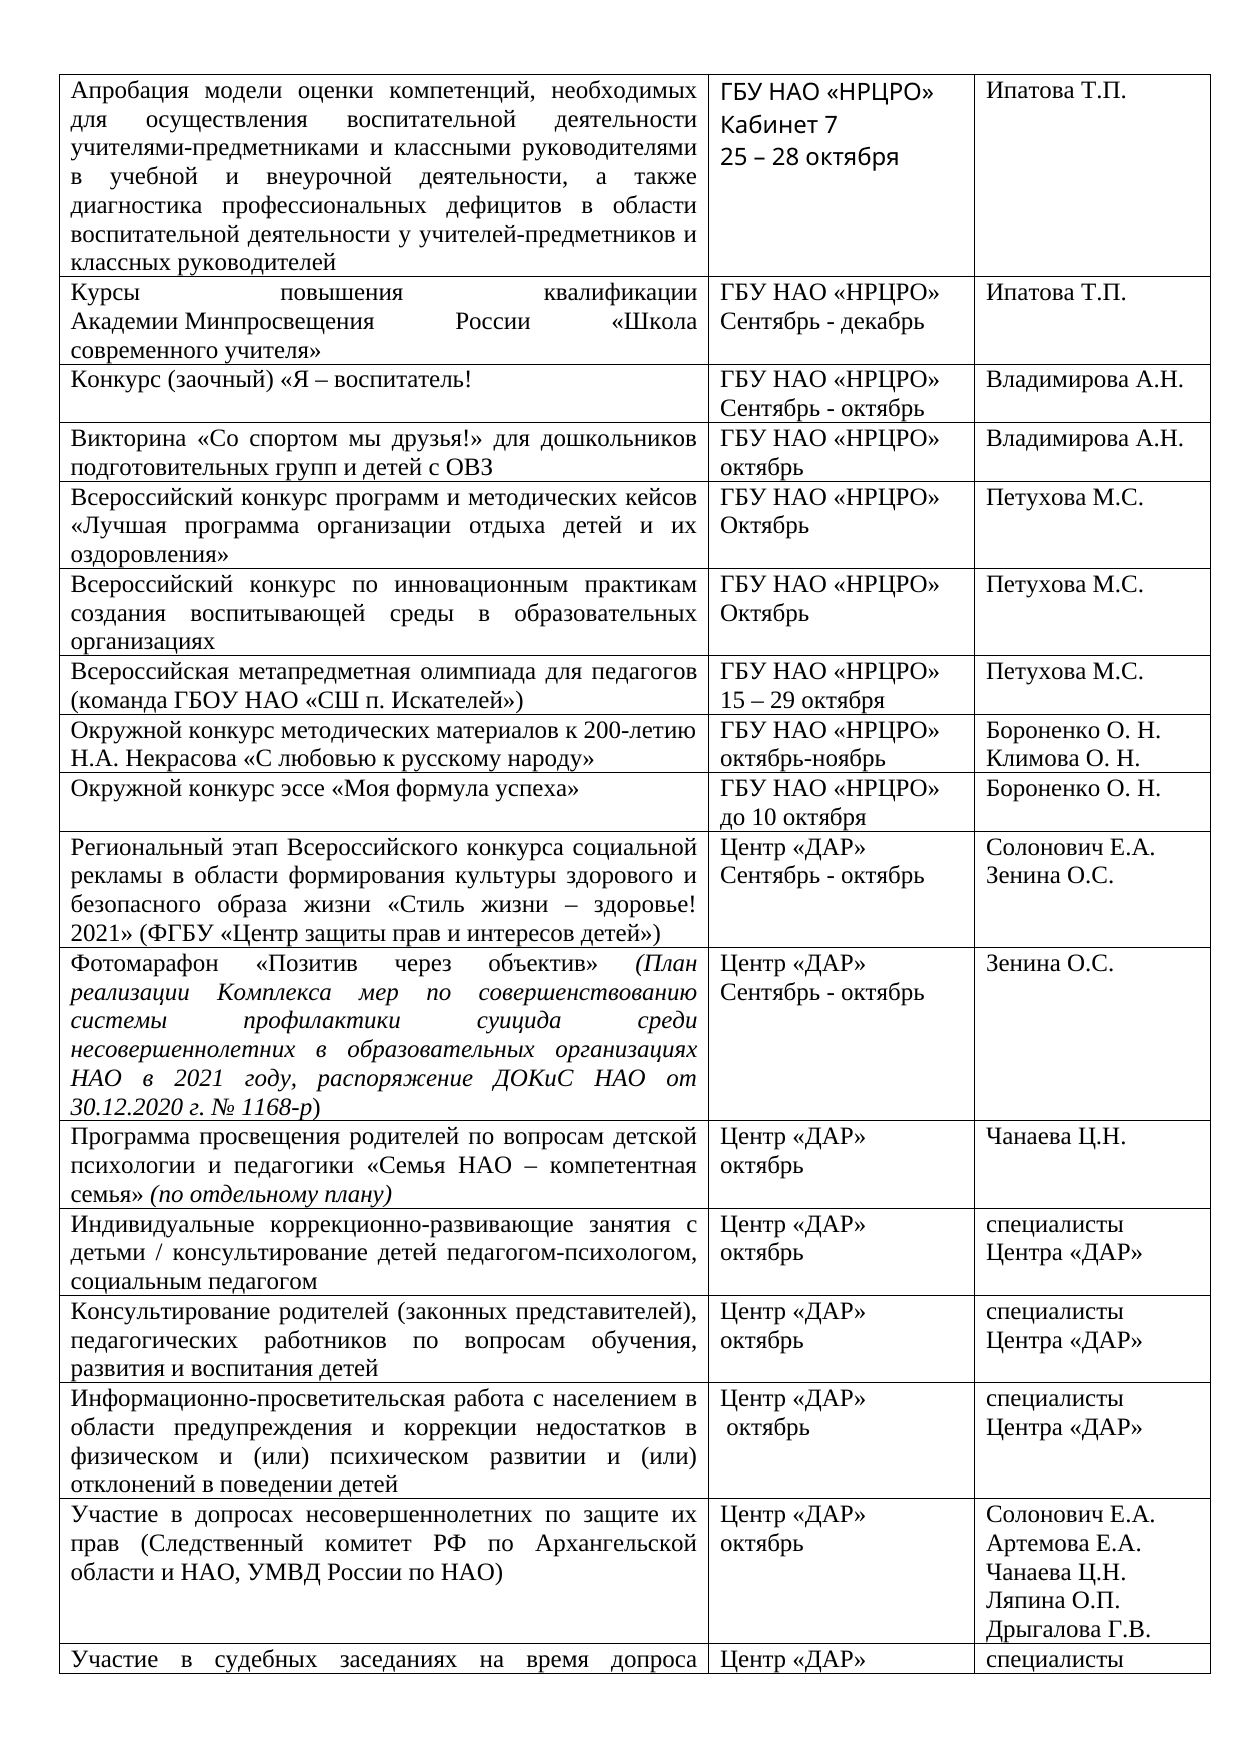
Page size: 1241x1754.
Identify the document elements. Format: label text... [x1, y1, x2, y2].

table_cell ГБУ НАО «НРЦРО» до 10 октября [709, 773, 974, 831]
table_cell Владимирова А.Н. [975, 423, 1210, 481]
table_cell Ипатова Т.П. [975, 75, 1210, 276]
table_cell Окружной конкурс методических материалов к 200-летию Н.А. Некрасова «С любовью к русскому народу» [60, 715, 708, 772]
table_cell Викторина «Со спортом мы друзья!» для дошкольников подготовительных групп и детей с ОВЗ [60, 423, 708, 481]
table_cell Центр «ДАР» октябрь [709, 1209, 974, 1295]
table_cell Солонович Е.А. Артемова Е.А. Чанаева Ц.Н. Ляпина О.П. Дрыгалова Г.В. [975, 1499, 1210, 1643]
table_cell Апробация модели оценки компетенций, необходимых для осуществления воспитательной деятельности учителями-предметниками и классными руководителями в учебной и внеурочной деятельности, а также диагностика профессиональных дефицитов в области воспитательной деятельности у учителей-предметников и классных руководителей [60, 75, 708, 276]
table_cell ГБУ НАО «НРЦРО» 15 – 29 октября [709, 656, 974, 714]
table_cell Участие в допросах несовершеннолетних по защите их прав (Следственный комитет РФ по Архангельской области и НАО, УМВД России по НАО) [60, 1499, 708, 1643]
table_cell ГБУ НАО «НРЦРО» октябрь [709, 423, 974, 481]
table_cell Конкурс (заочный) «Я – воспитатель! [60, 365, 708, 422]
table_cell Солонович Е.А. Зенина О.С. [975, 832, 1210, 947]
table_cell Центр «ДАР» октябрь [709, 1121, 974, 1208]
table_cell Окружной конкурс эссе «Моя формула успеха» [60, 773, 708, 831]
table_cell Фотомарафон «Позитив через объектив» (План реализации Комплекса мер по совершенствованию системы профилактики суицида среди несовершеннолетних в образовательных организациях НАО в 2021 году, распоряжение ДОКиС НАО от 30.12.2020 г. № 1168-р) [60, 948, 708, 1120]
table_cell Региональный этап Всероссийского конкурса социальной рекламы в области формирования культуры здорового и безопасного образа жизни «Стиль жизни – здоровье! 2021» (ФГБУ «Центр защиты прав и интересов детей») [60, 832, 708, 947]
table_cell Всероссийский конкурс программ и методических кейсов «Лучшая программа организации отдыха детей и их оздоровления» [60, 482, 708, 568]
table_cell ГБУ НАО «НРЦРО» Сентябрь - декабрь [709, 277, 974, 363]
table_cell Бороненко О. Н. Климова О. Н. [975, 715, 1210, 772]
table_cell Центр «ДАР» октябрь [709, 1296, 974, 1382]
table_cell специалисты Центра «ДАР» [975, 1209, 1210, 1295]
table_cell Петухова М.С. [975, 569, 1210, 655]
table_cell Владимирова А.Н. [975, 365, 1210, 422]
table_cell Консультирование родителей (законных представителей), педагогических работников по вопросам обучения, развития и воспитания детей [60, 1296, 708, 1382]
table_cell ГБУ НАО «НРЦРО» Октябрь [709, 569, 974, 655]
table_cell Программа просвещения родителей по вопросам детской психологии и педагогики «Семья НАО – компетентная семья» (по отдельному плану) [60, 1121, 708, 1208]
table_cell ГБУ НАО «НРЦРО» Кабинет 7 25 – 28 октября [709, 75, 974, 276]
table_cell Центр «ДАР» Сентябрь - октябрь [709, 948, 974, 1120]
table_cell Чанаева Ц.Н. [975, 1121, 1210, 1208]
table_cell Информационно-просветительская работа с населением в области предупреждения и коррекции недостатков в физическом и (или) психическом развитии и (или) отклонений в поведении детей [60, 1383, 708, 1498]
table_cell Ипатова Т.П. [975, 277, 1210, 363]
table_cell специалисты Центра «ДАР» [975, 1296, 1210, 1382]
table_cell ГБУ НАО «НРЦРО» октябрь-ноябрь [709, 715, 974, 772]
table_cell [60, 1644, 708, 1673]
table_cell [975, 1644, 1210, 1673]
table_cell ГБУ НАО «НРЦРО» Сентябрь - октябрь [709, 365, 974, 422]
table_cell Центр «ДАР» октябрь [709, 1644, 974, 1673]
table_cell Центр «ДАР» Сентябрь - октябрь [709, 832, 974, 947]
table_cell Зенина О.С. [975, 948, 1210, 1120]
table_cell Петухова М.С. [975, 482, 1210, 568]
table_cell Бороненко О. Н. [975, 773, 1210, 831]
table_cell Петухова М.С. [975, 656, 1210, 714]
table_cell специалисты Центра «ДАР» [975, 1383, 1210, 1498]
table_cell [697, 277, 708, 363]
table_cell Индивидуальные коррекционно-развивающие занятия с детьми / консультирование детей педагогом-психологом, социальным педагогом [60, 1209, 708, 1295]
table_cell Центр «ДАР» октябрь [709, 1383, 974, 1498]
table_cell Всероссийский конкурс по инновационным практикам создания воспитывающей среды в образовательных организациях [60, 569, 708, 655]
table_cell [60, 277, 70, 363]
table_cell Центр «ДАР» октябрь [709, 1499, 974, 1643]
table_cell Всероссийская метапредметная олимпиада для педагогов (команда ГБОУ НАО «СШ п. Искателей») [60, 656, 708, 714]
table_cell ГБУ НАО «НРЦРО» Октябрь [709, 482, 974, 568]
